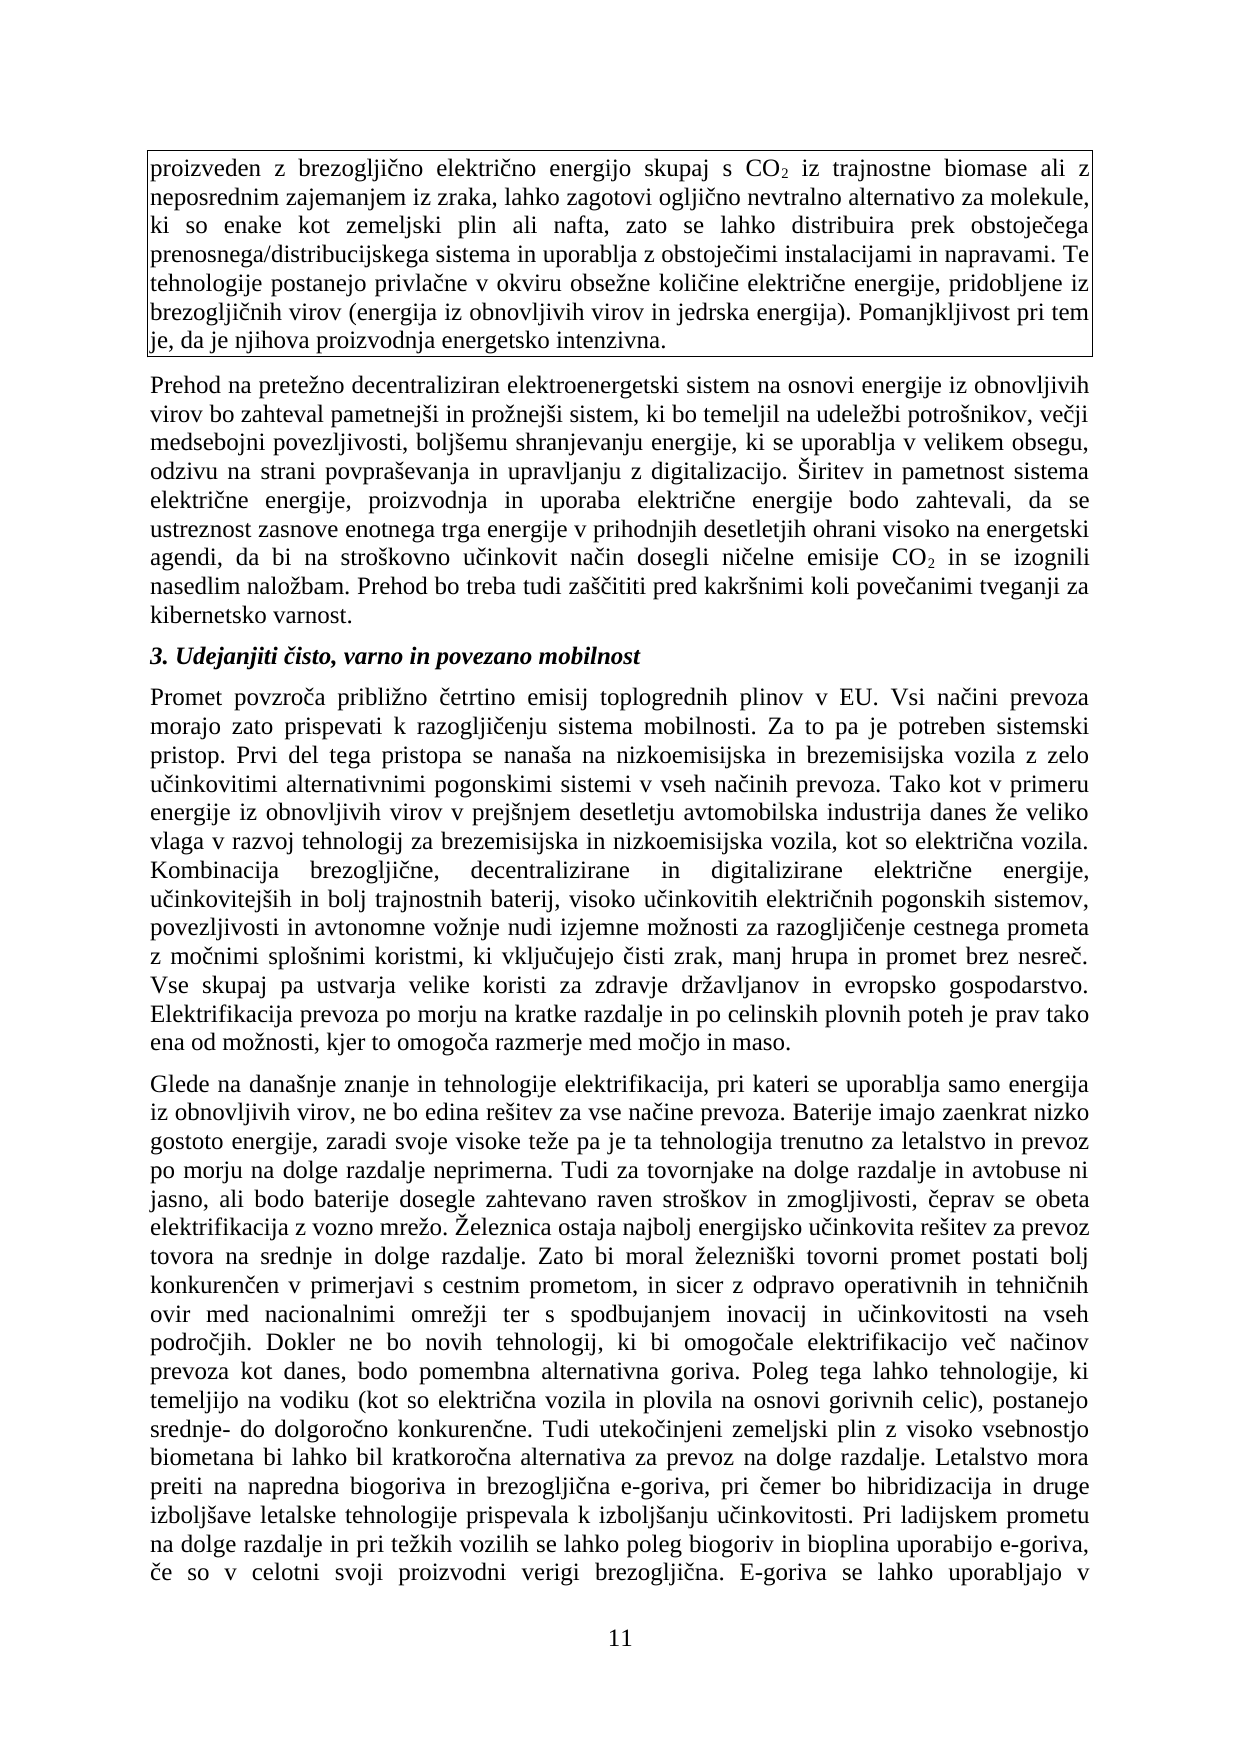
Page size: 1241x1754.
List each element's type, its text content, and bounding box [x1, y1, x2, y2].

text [150, 1069, 1090, 1586]
text Prehod na pretežno decentraliziran elektroenergetski sistem na osnovi energije iz obnovljivih virov bo zahteval pametnejši in prožnejši sistem, ki bo temeljil na udeležbi potrošnikov, večji medsebojni povezljivosti, boljšemu shranjevanju energije, ki se uporablja v velikem obsegu, odzivu na strani povpraševanja in upravljanju z digitalizacijo. Širitev in pametnost sistema električne energije, proizvodnja in uporaba električne energije bodo zahtevali, da se ustreznost zasnove enotnega trga energije v prihodnjih desetletjih ohrani visoko na energetski agendi, da bi na stroškovno učinkovit način dosegli ničelne emisije CO2 in se izognili nasedlim naložbam. Prehod bo treba tudi zaščititi pred kakršnimi koli povečanimi tveganji za kibernetsko varnost. [150, 370, 1090, 629]
text Promet povzroča približno četrtino emisij toplogrednih plinov v EU. Vsi načini prevoza morajo zato prispevati k razogljičenju sistema mobilnosti. Za to pa je potreben sistemski pristop. Prvi del tega pristopa se nanaša na nizkoemisijska in brezemisijska vozila z zelo učinkovitimi alternativnimi pogonskimi sistemi v vseh načinih prevoza. Tako kot v primeru energije iz obnovljivih virov v prejšnjem desetletju avtomobilska industrija danes že veliko vlaga v razvoj tehnologij za brezemisijska in nizkoemisijska vozila, kot so električna vozila. Kombinacija brezogljične, decentralizirane in digitalizirane električne energije, učinkovitejših in bolj trajnostnih baterij, visoko učinkovitih električnih pogonskih sistemov, povezljivosti in avtonomne vožnje nudi izjemne možnosti za razogljičenje cestnega prometa z močnimi splošnimi koristmi, ki vključujejo čisti zrak, manj hrupa in promet brez nesreč. Vse skupaj pa ustvarja velike koristi za zdravje državljanov in evropsko gospodarstvo. Elektrifikacija prevoza po morju na kratke razdalje in po celinskih plovnih poteh je prav tako ena od možnosti, kjer to omogoča razmerje med močjo in maso. [150, 682, 1090, 1056]
text 3. Udejanjiti čisto, varno in povezano mobilnost [150, 641, 1090, 670]
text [148, 151, 1092, 356]
